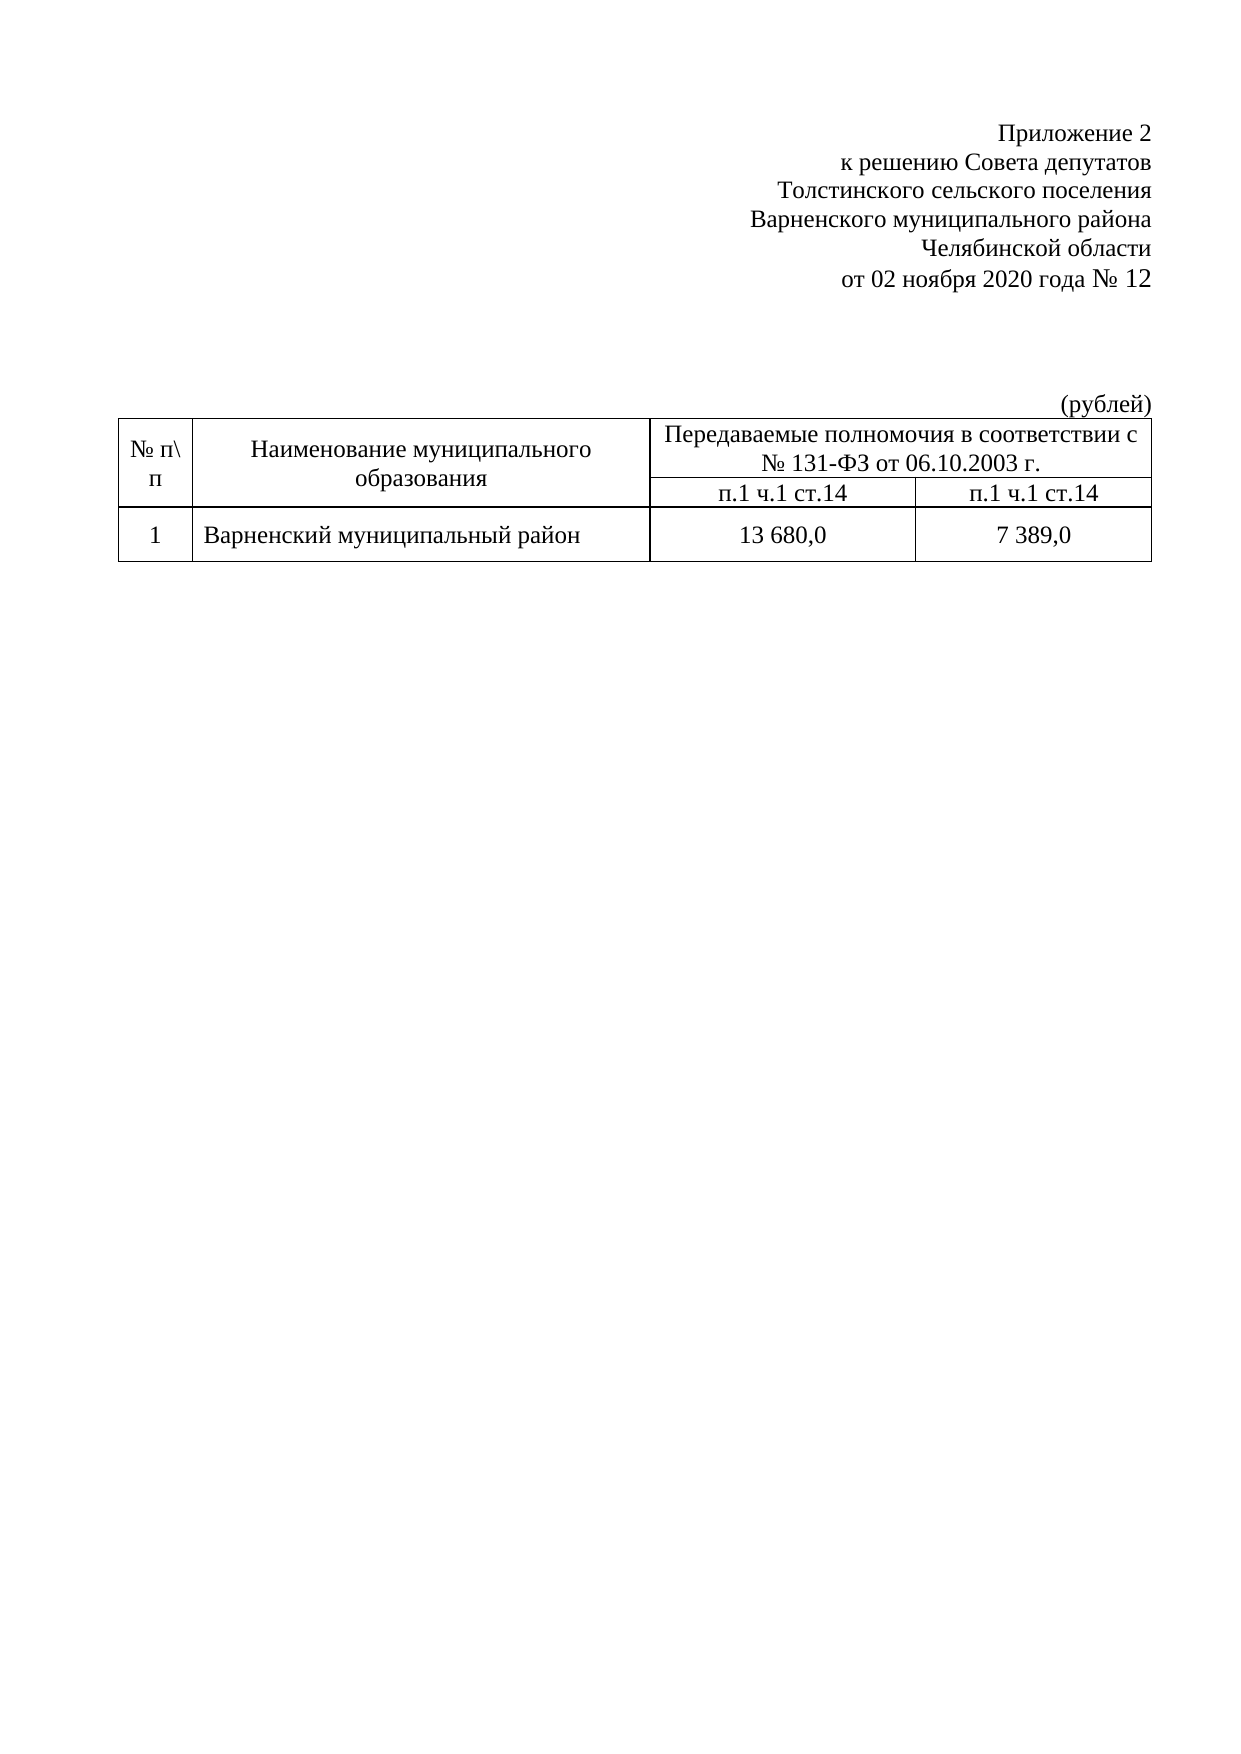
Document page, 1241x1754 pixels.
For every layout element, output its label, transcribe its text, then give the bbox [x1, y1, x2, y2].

text (рублей) [118, 389, 1152, 418]
table_cell 13 680,0 [651, 508, 915, 561]
table_cell п.1 ч.1 ст.14 [916, 478, 1151, 506]
table_cell 1 [119, 508, 192, 561]
text от 02 ноября 2020 года № 12 [118, 262, 1152, 293]
text Челябинской области [118, 233, 1152, 262]
table_header № п\п [119, 419, 192, 506]
text Толстинского сельского поселения [118, 176, 1152, 204]
table_header Наименование муниципального образования [193, 419, 649, 506]
table_cell 7 389,0 [916, 508, 1151, 561]
text Приложение 2 [118, 118, 1152, 147]
table_cell п.1 ч.1 ст.14 [651, 478, 915, 506]
text к решению Совета депутатов [118, 147, 1152, 176]
table_cell Варненский муниципальный район [193, 508, 649, 561]
text Варненского муниципального района [118, 204, 1152, 233]
table_header Передаваемые полномочия в соответствии с № 131-ФЗ от 06.10.2003 г. [651, 419, 1151, 477]
